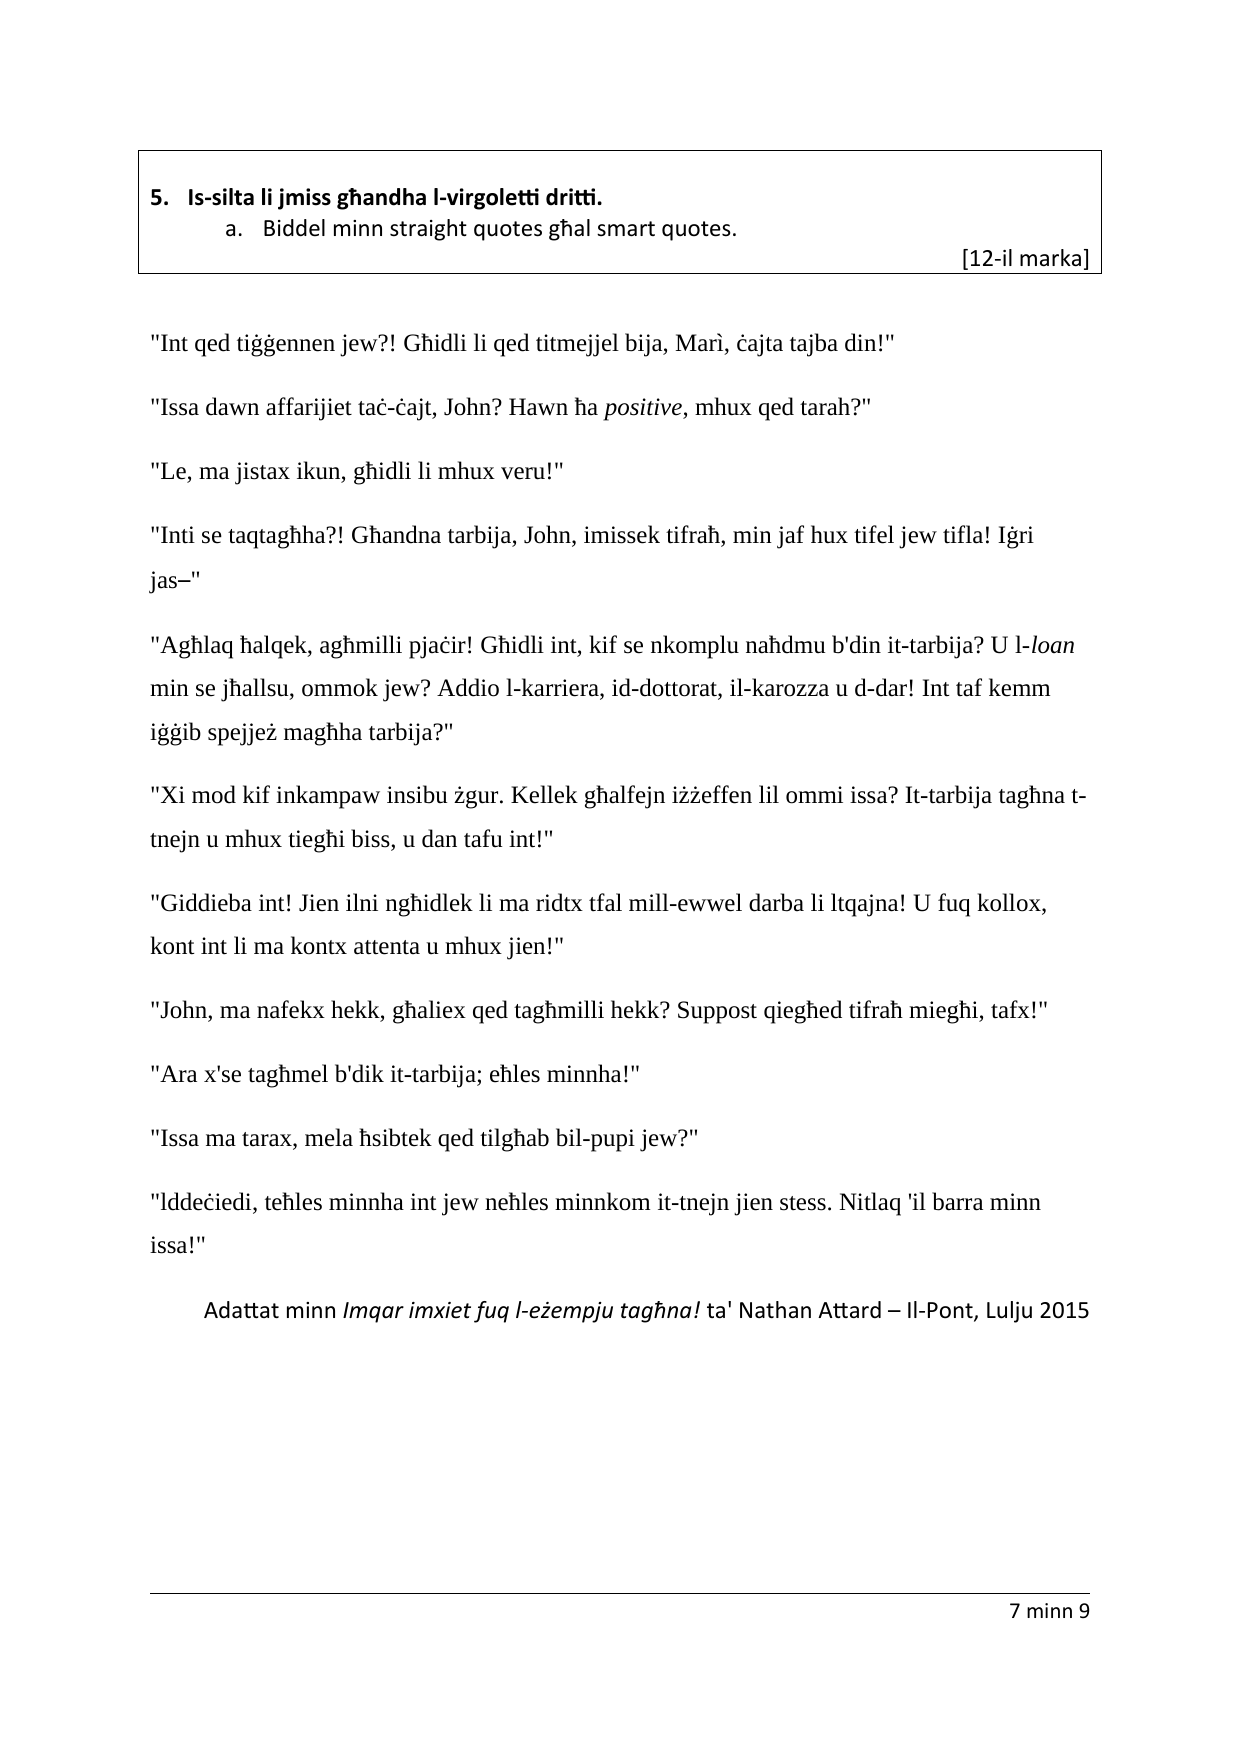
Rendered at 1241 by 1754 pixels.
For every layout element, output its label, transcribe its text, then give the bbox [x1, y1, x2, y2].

text "Le, ma jistax ikun, għidli li mhux veru!" [150, 456, 1090, 485]
text "Inti se taqtagħha?! Għandna tarbija, John, imissek tifraħ, min jaf hux tifel jew tifla! Iġri jas–" [150, 520, 1090, 594]
text "Xi mod kif inkampaw insibu żgur. Kellek għalfejn iżżeffen lil ommi issa? It-tarbija tagħna t-tnejn u mhux tiegħi biss, u dan tafu int!" [150, 781, 1090, 852]
text "Issa dawn affarijiet taċ-ċajt, John? Hawn ħa positive, mhux qed tarah?" [150, 392, 1090, 421]
text "Agħlaq ħalqek, agħmilli pjaċir! Għidli int, kif se nkomplu naħdmu b'din it-tarbija? U l-loan min se jħallsu, ommok jew? Addio l-karriera, id-dottorat, il-karozza u d-dar! Int taf kemm iġġib spejjeż magħha tarbija?" [150, 630, 1090, 745]
text "Int qed tiġġennen jew?! Għidli li qed titmejjel bija, Marì, ċajta tajba din!" [150, 328, 1090, 357]
text "lddeċiedi, teħles minnha int jew neħles minnkom it-tnejn jien stess. Nitlaq 'il barra minn issa!" [150, 1187, 1090, 1258]
text "Issa ma tarax, mela ħsibtek qed tilgħab bil-pupi jew?" [150, 1123, 1090, 1151]
text "Giddieba int! Jien ilni ngħidlek li ma ridtx tfal mill-ewwel darba li ltqajna! U fuq kollox, kont int li ma kontx attenta u mhux jien!" [150, 888, 1090, 959]
text Adattat minn Imqar imxiet fuq l-eżempju tagħna! ta' Nathan Attard – Il-Pont, Lulju 2015 [150, 1294, 1090, 1324]
table_header Is-silta li jmiss għandha l-virgoletti dritti. Biddel minn straight quotes għal smart quotes. [12-il marka] [139, 151, 1101, 273]
text "John, ma nafekx hekk, għaliex qed tagħmilli hekk? Suppost qiegħed tifraħ miegħi, tafx!" [150, 995, 1090, 1023]
text "Ara x'se tagħmel b'dik it-tarbija; eħles minnha!" [150, 1059, 1090, 1087]
